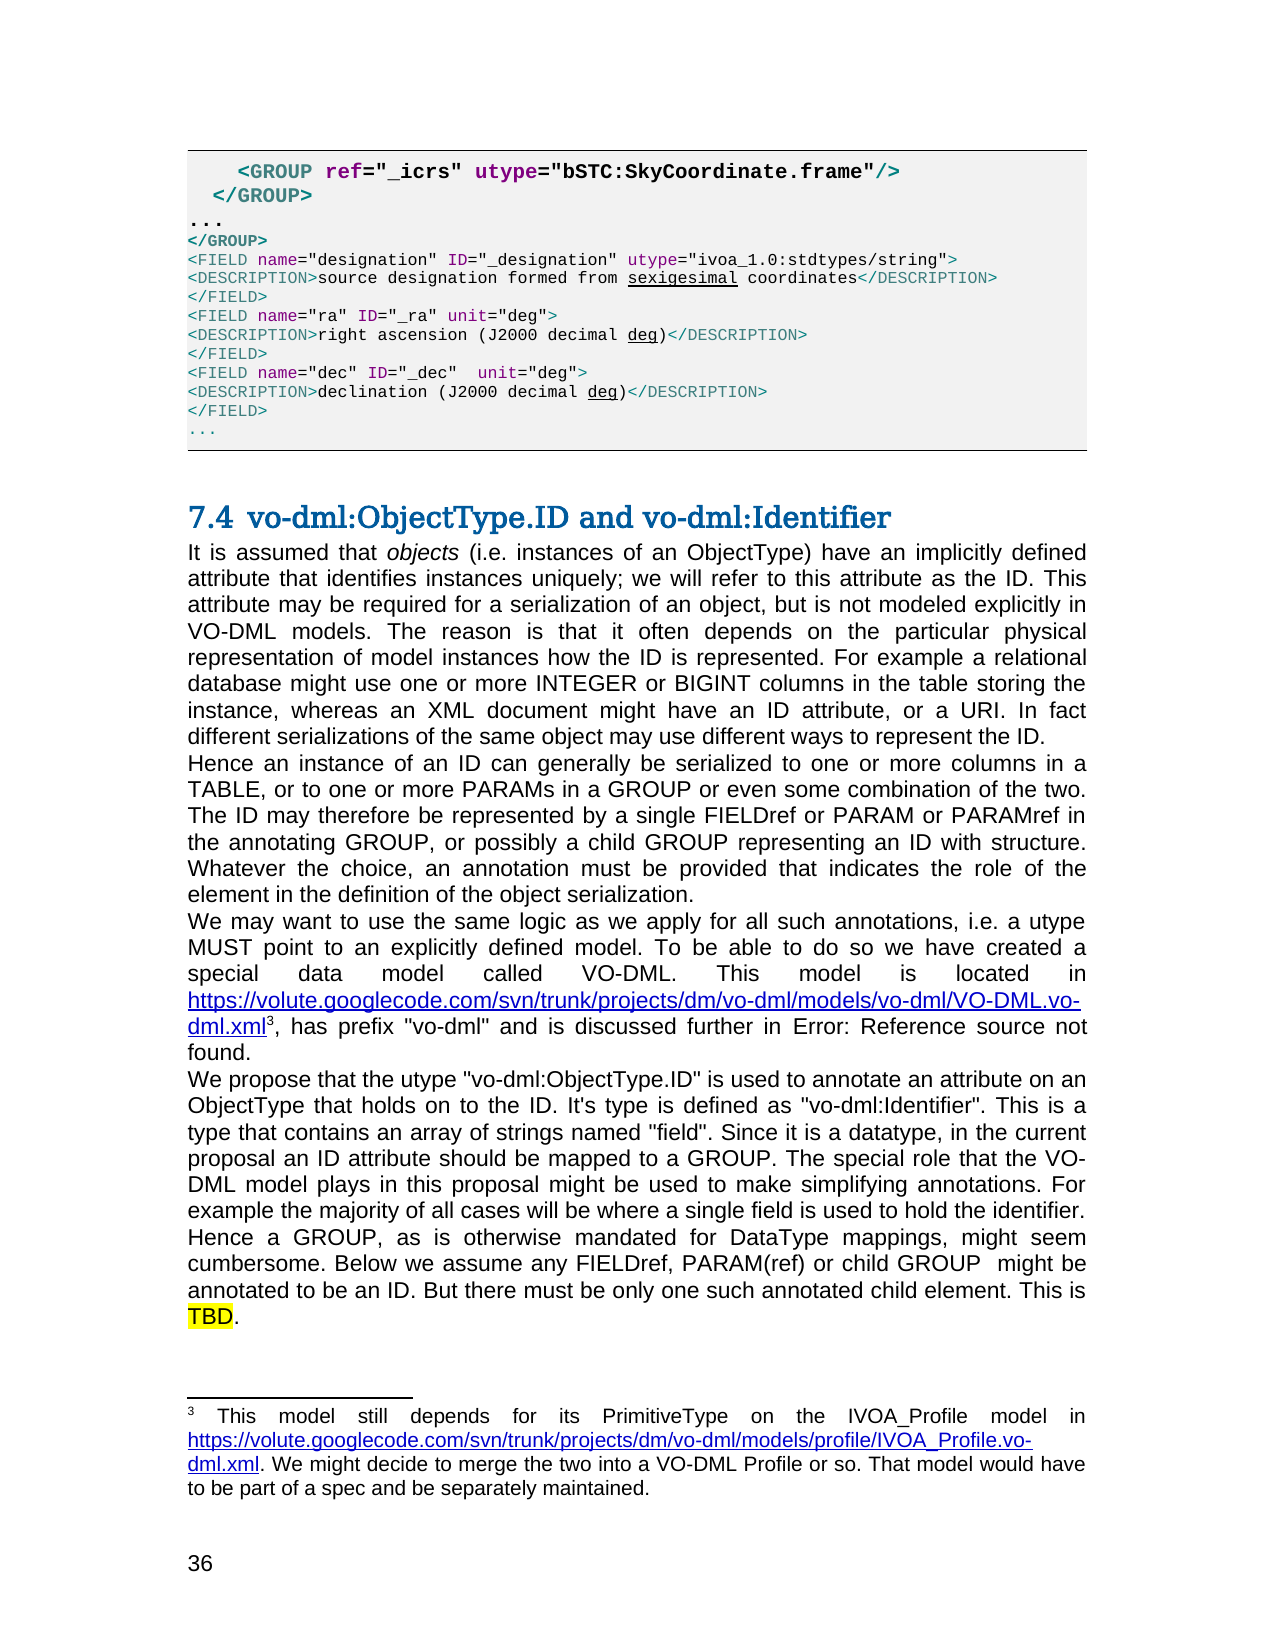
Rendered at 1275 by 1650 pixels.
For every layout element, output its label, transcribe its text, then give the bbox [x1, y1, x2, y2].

text <DESCRIPTION>source designation formed from sexigesimal coordinates</DESCRIPTION> [187, 270, 1087, 289]
text <DESCRIPTION>declination (J2000 decimal deg)</DESCRIPTION> [187, 383, 1087, 402]
text <FIELD name="ra" ID="_ra" unit="deg"> [187, 308, 1087, 327]
text <FIELD name="designation" ID="_designation" utype="ivoa_1.0:stdtypes/string"> [187, 251, 1087, 270]
text It is assumed that objects (i.e. instances of an ObjectType) have an implicitly defined attribute that identifies instances uniquely; we will refer to this attribute as the ID. This attribute may be required for a serialization of an object, but is not modeled explicitly in VO-DML models. The reason is that it often depends on the particular physical representation of model instances how the ID is represented. For example a relational database might use one or more INTEGER or BIGINT columns in the table storing the instance, whereas an XML document might have an ID attribute, or a URI. In fact different serializations of the same object may use different ways to represent the ID. [187, 539, 1087, 749]
text We propose that the utype "vo-dml:ObjectType.ID" is used to annotate an attribute on an ObjectType that holds on to the ID. It's type is defined as "vo-dml:Identifier". This is a type that contains an array of strings named "field". Since it is a datatype, in the current proposal an ID attribute should be mapped to a GROUP. The special role that the VO-DML model plays in this proposal might be used to make simplifying annotations. For example the majority of all cases will be where a single field is used to hold the identifier. Hence a GROUP, as is otherwise mandated for DataType mappings, might seem cumbersome. Below we assume any FIELDref, PARAM(ref) or child GROUP might be annotated to be an ID. But there must be only one such annotated child element. This is TBD. [187, 1066, 1087, 1329]
text <FIELD name="dec" ID="_dec" unit="deg"> [187, 364, 1087, 383]
text </GROUP> [187, 232, 1087, 251]
text <DESCRIPTION>right ascension (J2000 decimal deg)</DESCRIPTION> [187, 327, 1087, 346]
text Hence an instance of an ID can generally be serialized to one or more columns in a TABLE, or to one or more PARAMs in a GROUP or even some combination of the two. The ID may therefore be represented by a single FIELDref or PARAM or PARAMref in the annotating GROUP, or possibly a child GROUP representing an ID with structure. Whatever the choice, an annotation must be provided that indicates the role of the element in the definition of the object serialization. [187, 749, 1087, 908]
text ... [187, 209, 1087, 232]
text </GROUP> [187, 185, 1087, 209]
text <GROUP ref="_icrs" utype="bSTC:SkyCoordinate.frame"/> [187, 151, 1087, 185]
text </FIELD> [187, 346, 1087, 364]
text </FIELD> [187, 289, 1087, 308]
text ... [187, 409, 1087, 451]
subtitle vo-dml:ObjectType.ID and vo-dml:Identifier [187, 498, 1087, 533]
